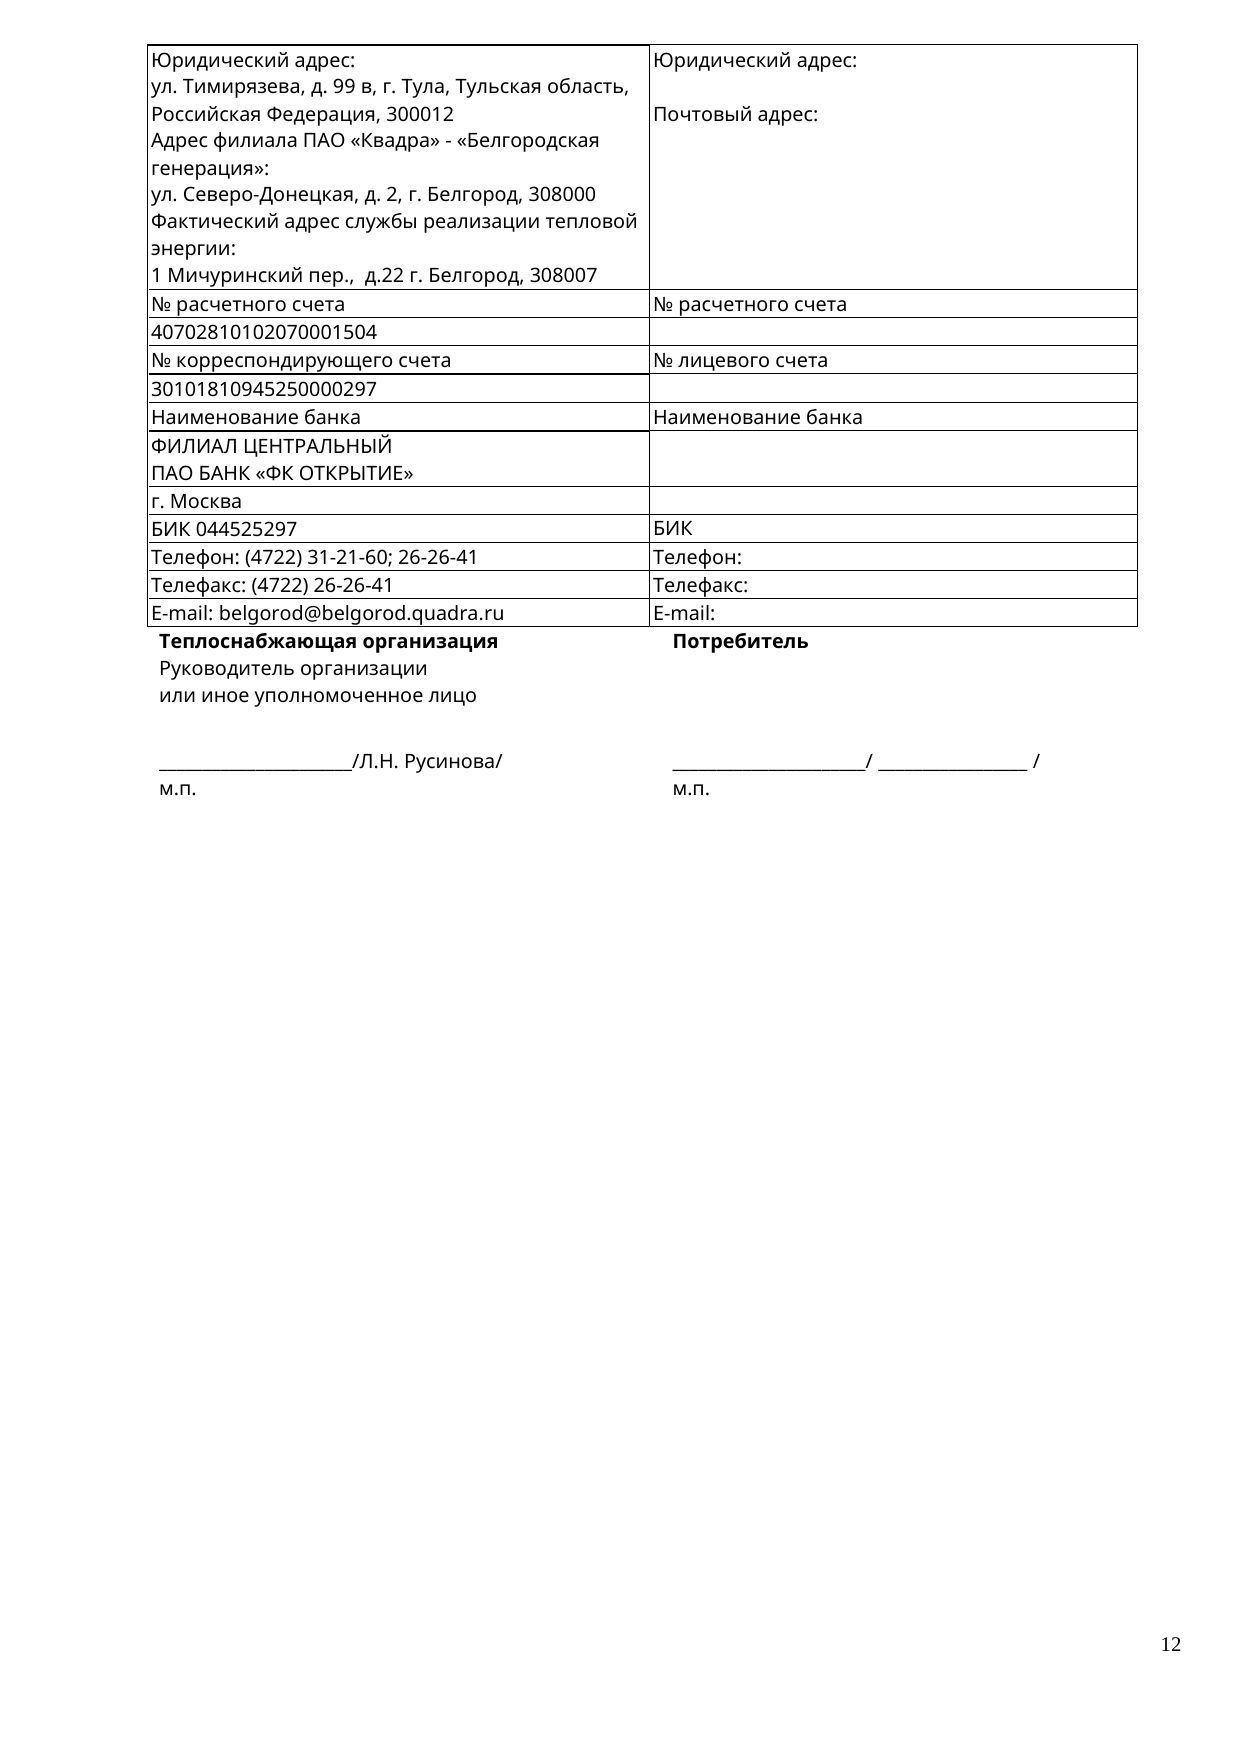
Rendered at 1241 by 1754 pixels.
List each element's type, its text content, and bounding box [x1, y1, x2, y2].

table_cell Наименование банка [148, 403, 649, 430]
table_cell № лицевого счета [650, 346, 1137, 373]
table_cell БИК 044525297 [148, 515, 649, 542]
table_cell Телефон: [650, 543, 1137, 570]
table_cell [650, 374, 1137, 402]
table_cell Телефакс: (4722) 26-26-41 [148, 571, 649, 598]
table_cell Юридический адрес: Почтовый адрес: [650, 45, 1137, 154]
table_cell E-mail: [650, 599, 1137, 626]
table_cell [650, 154, 1137, 289]
table_cell 30101810945250000297 [148, 374, 649, 402]
table_cell № расчетного счета [650, 290, 1137, 317]
table_cell Наименование банка [650, 403, 1137, 430]
table_cell [650, 487, 1137, 514]
table_cell г. Москва [148, 487, 649, 514]
table_cell Телефон: (4722) 31-21-60; 26-26-41 [148, 543, 649, 570]
table_cell Телефакс: [650, 571, 1137, 598]
table_cell E-mail: belgorod@belgorod.quadra.ru [148, 599, 649, 626]
table_header Потребитель ______________________/ _________________ / м.п. [661, 627, 1193, 802]
table_cell № расчетного счета [148, 290, 649, 317]
table_cell ФИЛИАЛ ЦЕНТРАЛЬНЫЙ ПАО БАНК «ФК ОТКРЫТИЕ» [148, 431, 649, 486]
table_cell [650, 318, 1137, 345]
table_cell БИК [650, 515, 1137, 542]
table_cell № корреспондирующего счета [148, 346, 649, 373]
table_cell 40702810102070001504 [148, 318, 649, 345]
table_cell [650, 431, 1137, 486]
table_cell Юридический адрес: ул. Тимирязева, д. 99 в, г. Тула, Тульская область, Российская Федерация, 300012 Адрес филиала ПАО «Квадра» - «Белгородская генерация»: ул. Северо-Донецкая, д. 2, г. Белгород, 308000 Фактический адрес службы реализации тепловой энергии: 1 Мичуринский пер., д.22 г. Белгород, 308007 [148, 46, 649, 289]
table_header Теплоснабжающая организация Руководитель организации или иное уполномоченное лицо ______________________/Л.Н. Русинова/ м.п. [148, 627, 661, 802]
